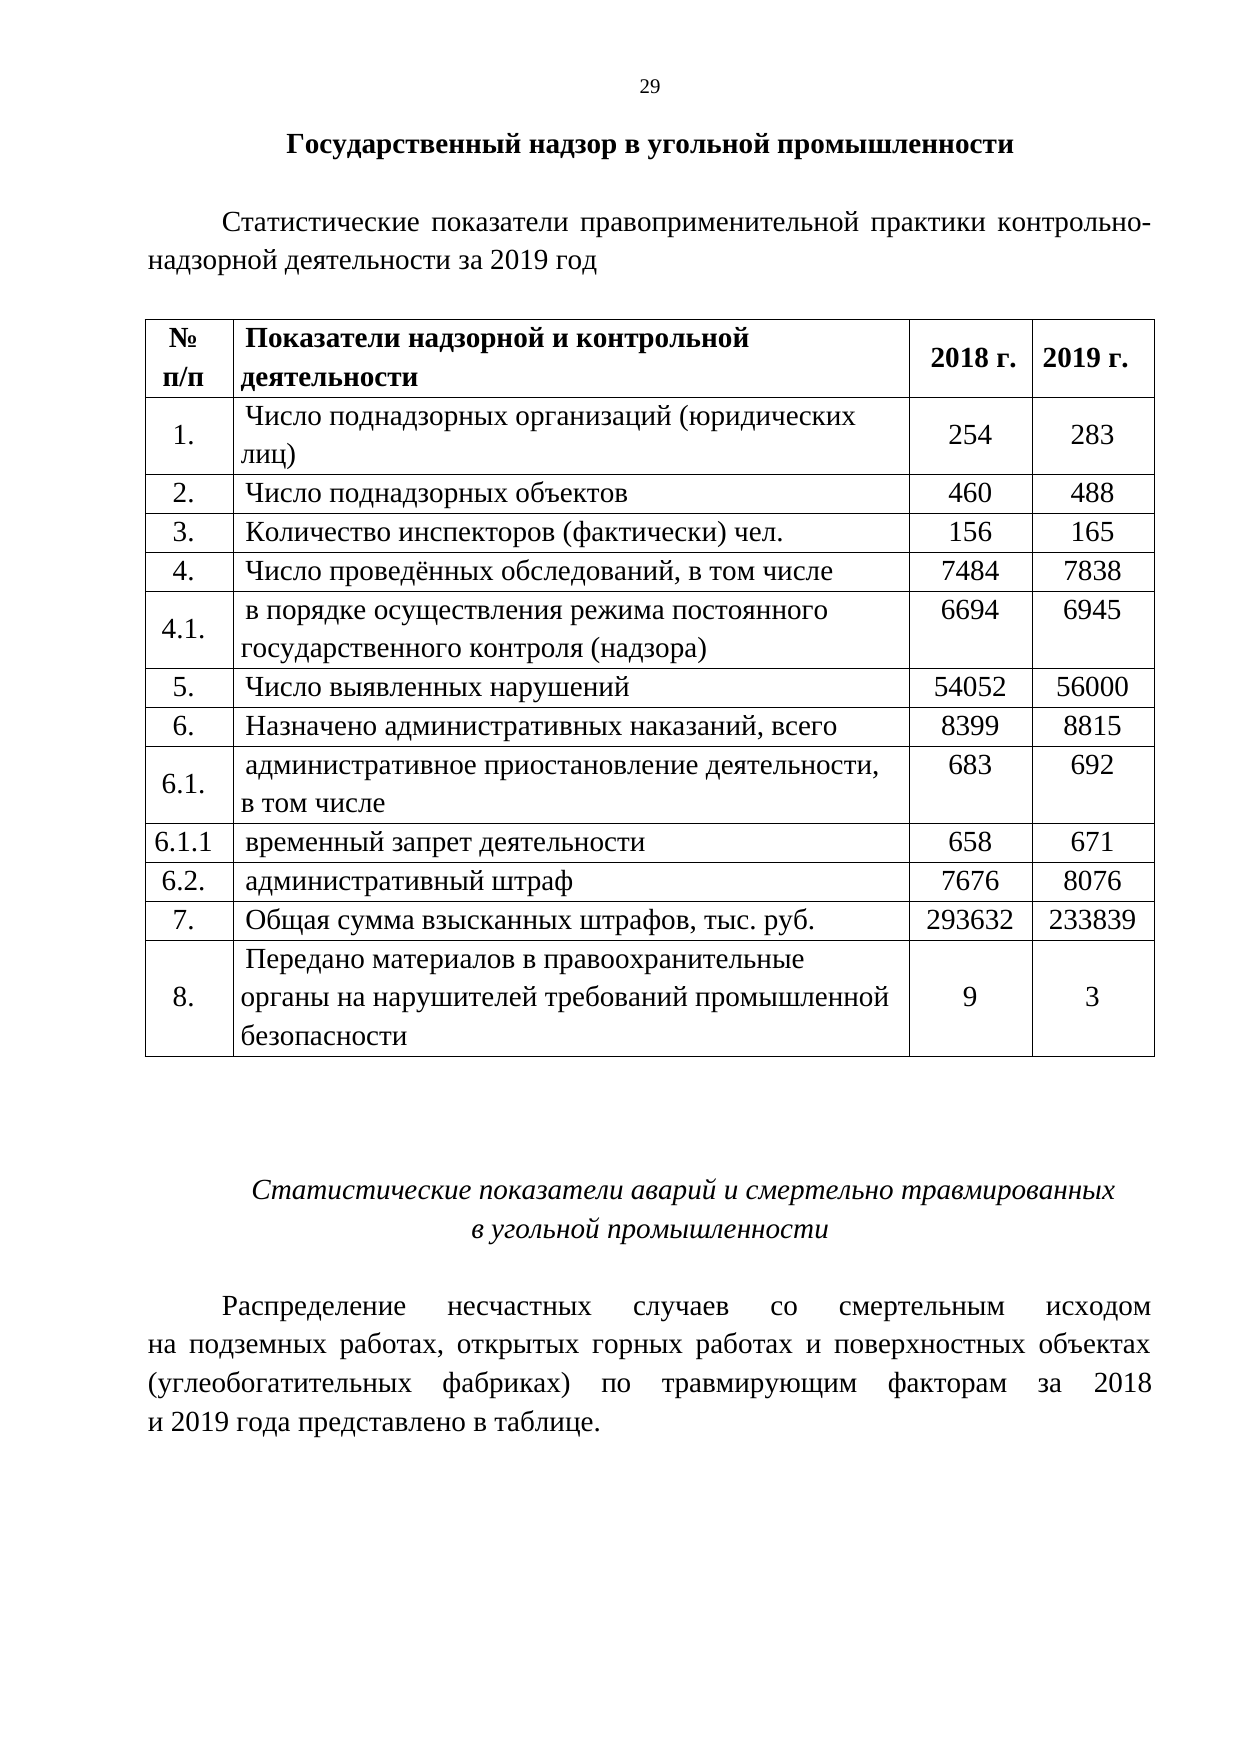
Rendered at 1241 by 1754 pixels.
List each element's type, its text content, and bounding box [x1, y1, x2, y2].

table_cell Назначено административных наказаний, всего [234, 708, 909, 746]
table_cell 6.1.1 [146, 824, 233, 862]
table_cell 658 [910, 824, 1032, 862]
table_cell 254 [910, 398, 1032, 474]
table_cell 4. [146, 553, 233, 591]
table_cell 6.1. [146, 747, 233, 823]
table_cell временный запрет деятельности [234, 824, 909, 862]
table_cell 4.1. [146, 592, 233, 668]
table_cell 56000 [1033, 669, 1154, 707]
table_cell 7484 [910, 553, 1032, 591]
table_cell 9 [910, 941, 1032, 1056]
table_cell Общая сумма взысканных штрафов, тыс. руб. [234, 902, 909, 940]
table_cell 6. [146, 708, 233, 746]
table_header Показатели надзорной и контрольной деятельности [234, 320, 909, 397]
title Статистические показатели аварий и смертельно травмированных в угольной промышленности [148, 1172, 1152, 1244]
table_cell Число выявленных нарушений [234, 669, 909, 707]
subtitle Государственный надзор в угольной промышленности [148, 127, 1152, 160]
table_cell 6694 [910, 592, 1032, 668]
table_cell 8. [146, 941, 233, 1056]
table_header 2019 г. [1033, 320, 1154, 397]
table_cell 683 [910, 747, 1032, 823]
table_header 2018 г. [910, 320, 1032, 397]
table_cell Количество инспекторов (фактически) чел. [234, 514, 909, 552]
table_cell 283 [1033, 398, 1154, 474]
text Статистические показатели правоприменительной практики контрольно-надзорной деятельности за 2019 год [148, 204, 1152, 276]
table_cell 1. [146, 398, 233, 474]
table_cell Число поднадзорных объектов [234, 475, 909, 513]
table_cell 460 [910, 475, 1032, 513]
table_cell 671 [1033, 824, 1154, 862]
table_cell 54052 [910, 669, 1032, 707]
table_cell административное приостановление деятельности, в том числе [234, 747, 909, 823]
table_cell 3. [146, 514, 233, 552]
table_cell административный штраф [234, 863, 909, 901]
table_cell 692 [1033, 747, 1154, 823]
table_cell 8399 [910, 708, 1032, 746]
text Распределение несчастных случаев со смертельным исходом на подземных работах, открытых горных работах и поверхностных объектах (углеобогатительных фабриках) по травмирующим факторам за 2018 и 2019 года представлено в таблице. [148, 1288, 1152, 1437]
table_cell 5. [146, 669, 233, 707]
table_cell 8076 [1033, 863, 1154, 901]
table_cell 488 [1033, 475, 1154, 513]
table_cell 7676 [910, 863, 1032, 901]
table_cell 165 [1033, 514, 1154, 552]
table_cell 7. [146, 902, 233, 940]
table_cell Передано материалов в правоохранительные органы на нарушителей требований промышленной безопасности [234, 941, 909, 1056]
table_cell 156 [910, 514, 1032, 552]
table_cell 6.2. [146, 863, 233, 901]
table_cell 3 [1033, 941, 1154, 1056]
table_cell 293632 [910, 902, 1032, 940]
table_cell 7838 [1033, 553, 1154, 591]
table_cell в порядке осуществления режима постоянного государственного контроля (надзора) [234, 592, 909, 668]
table_header № п/п [146, 320, 233, 397]
table_cell Число поднадзорных организаций (юридических лиц) [234, 398, 909, 474]
table_cell 2. [146, 475, 233, 513]
table_cell 233839 [1033, 902, 1154, 940]
table_cell 6945 [1033, 592, 1154, 668]
table_cell Число проведённых обследований, в том числе [234, 553, 909, 591]
table_cell 8815 [1033, 708, 1154, 746]
